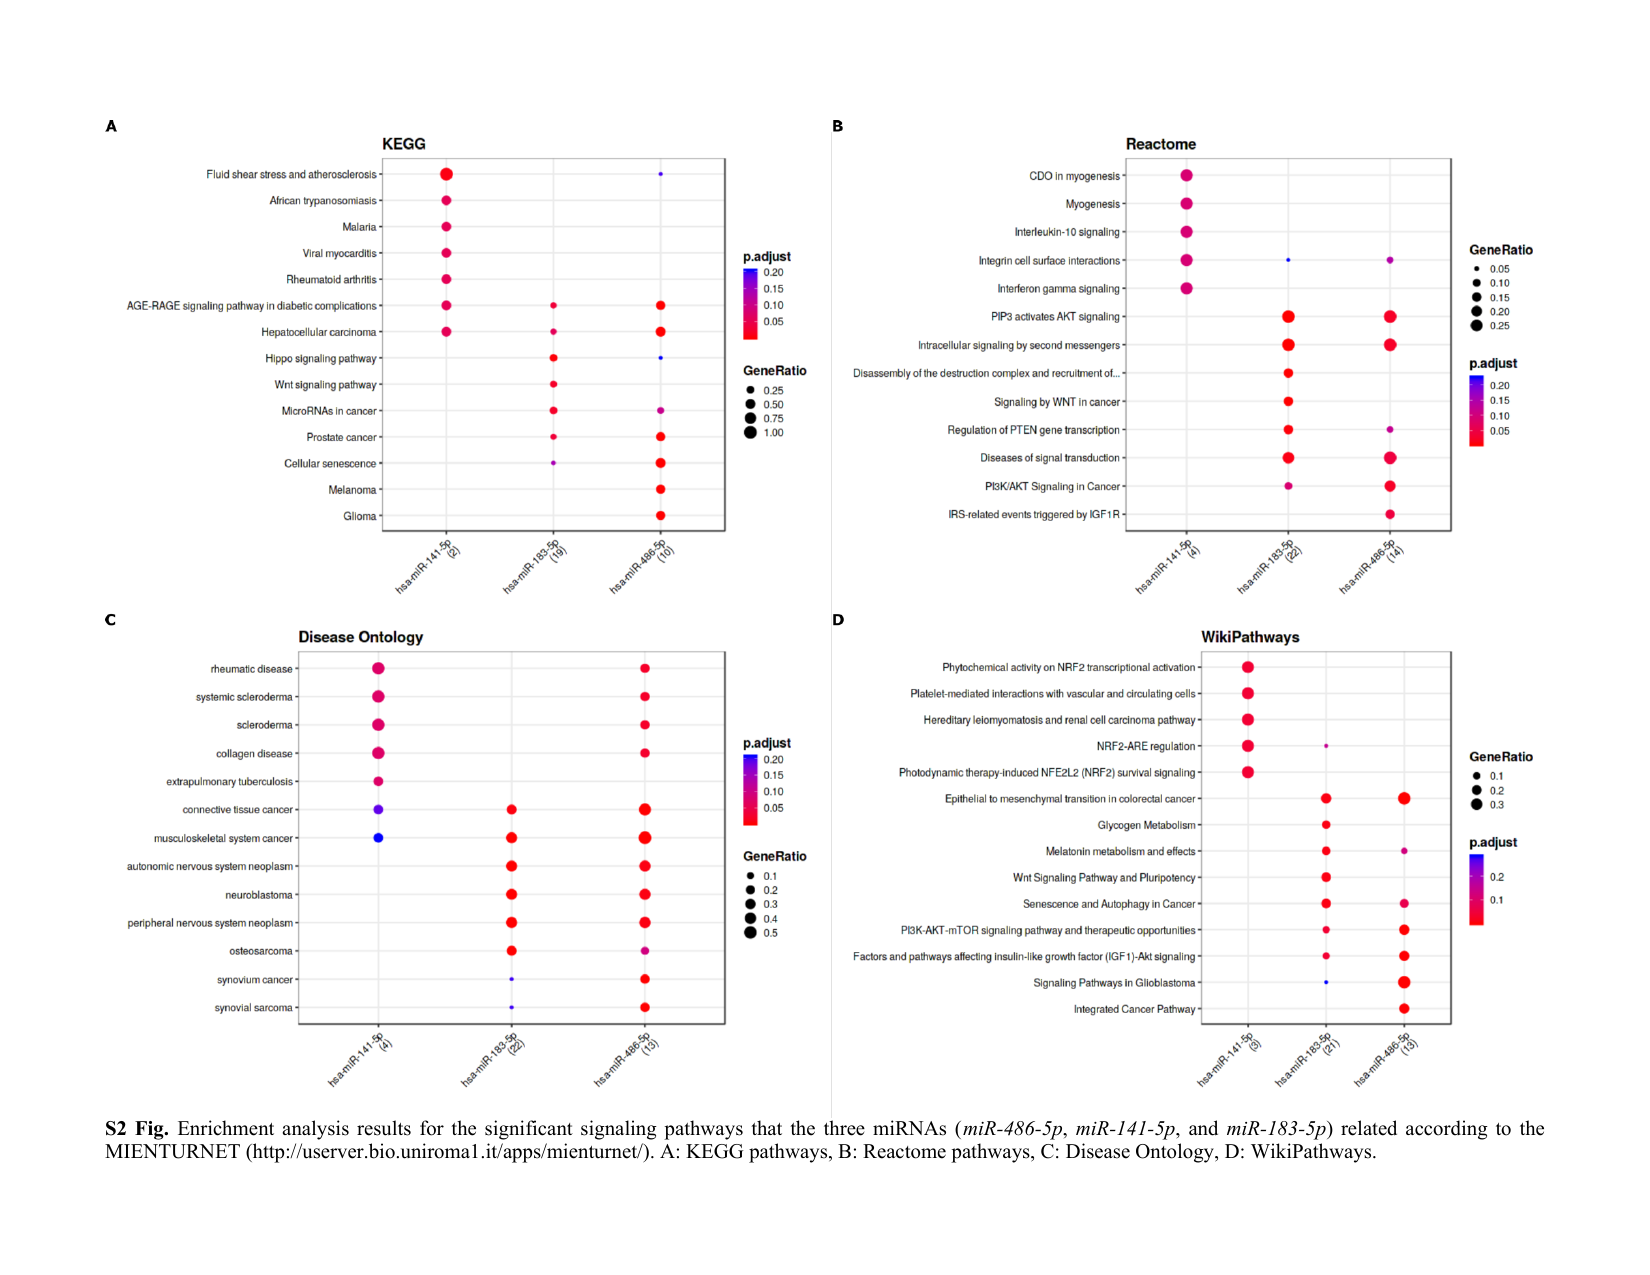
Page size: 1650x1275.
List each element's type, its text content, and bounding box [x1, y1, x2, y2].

picture [105, 120, 1545, 1118]
text S2 Fig. Enrichment analysis results for the significant signaling pathways that the three miRNAs (miR-486-5p, miR-141-5p, and miR-183-5p) related according to the MIENTURNET (http://userver.bio.uniroma1.it/apps/mienturnet/). A: KEGG pathways, B: Reactome pathways, C: Disease Ontology, D: WikiPathways. [105, 1118, 1545, 1163]
